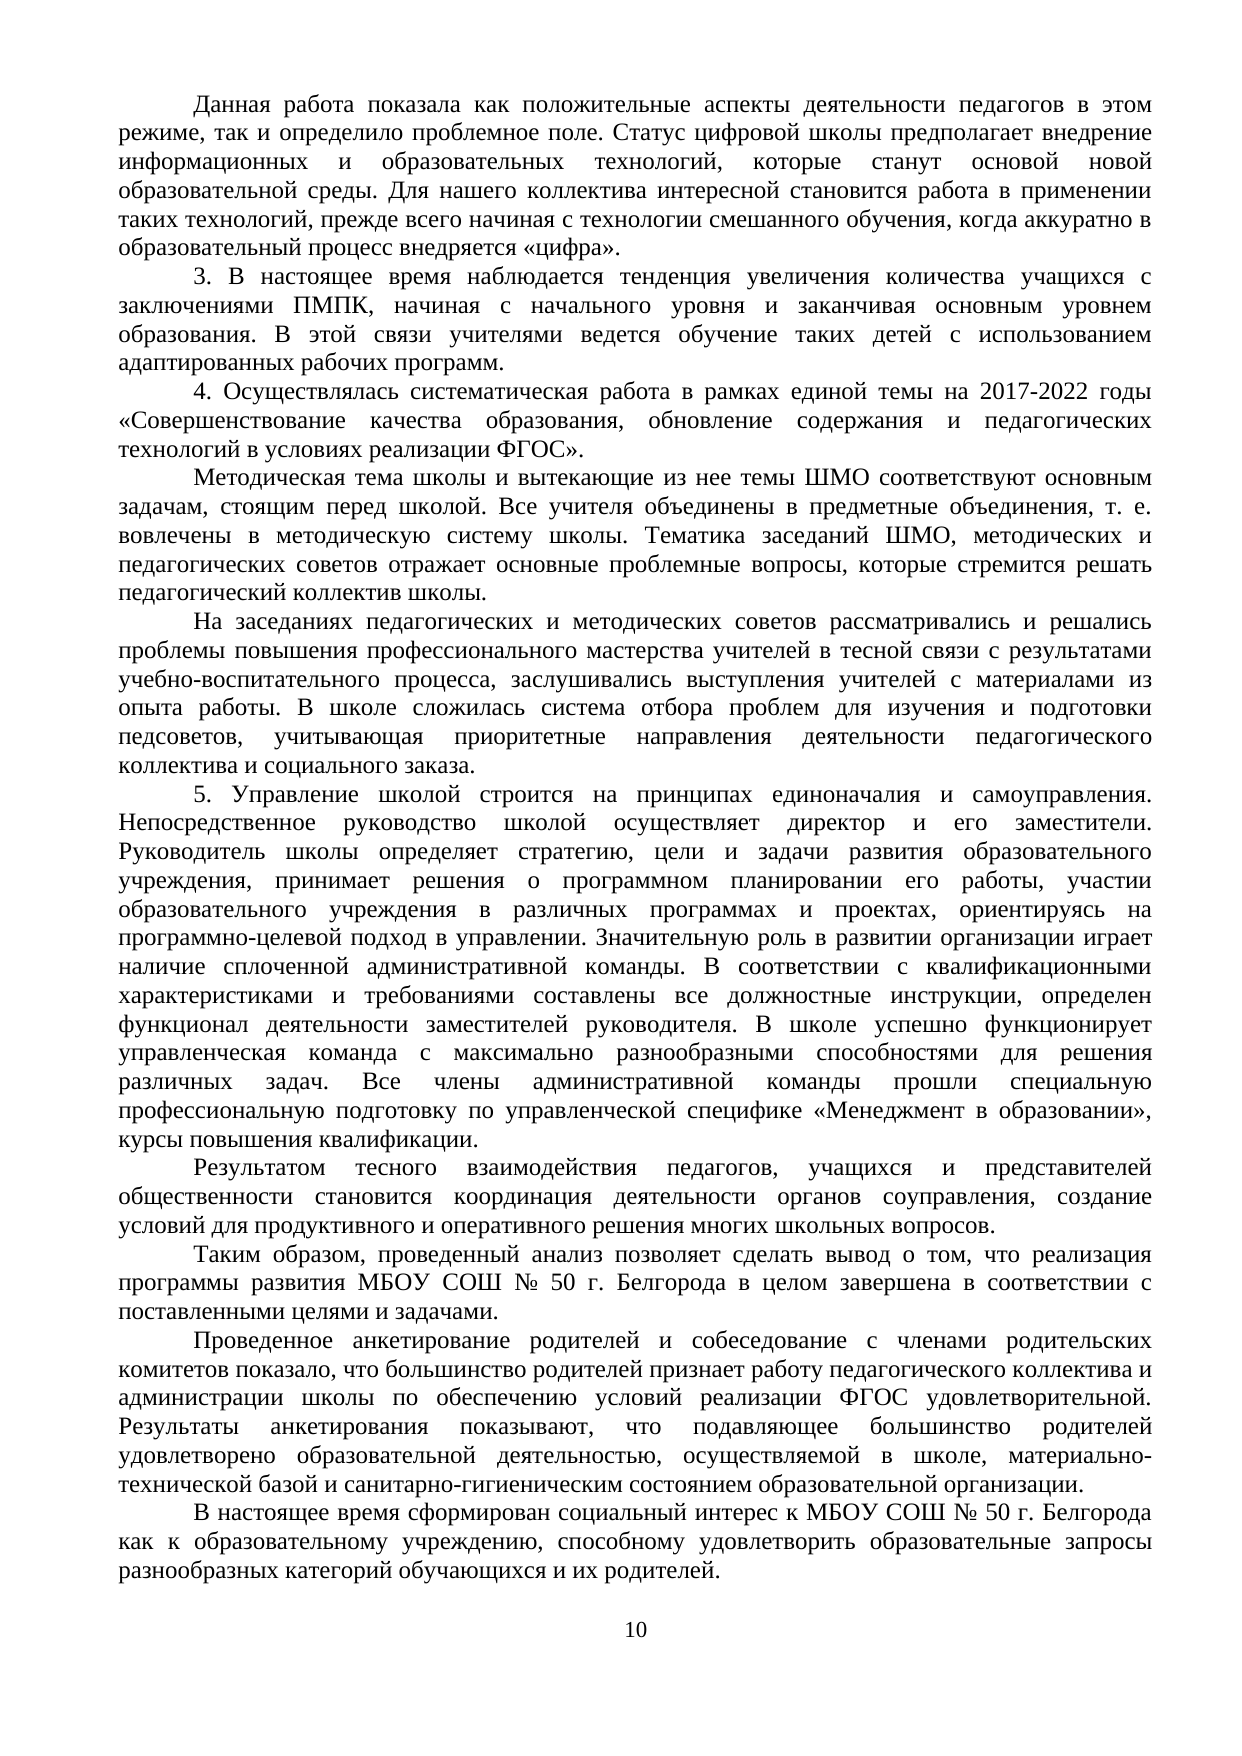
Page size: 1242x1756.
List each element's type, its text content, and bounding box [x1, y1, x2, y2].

text 3. В настоящее время наблюдается тенденция увеличения количества учащихся с заключениями ПМПК, начиная с начального уровня и заканчивая основным уровнем образования. В этой связи учителями ведется обучение таких детей с использованием адаптированных рабочих программ. [118, 261, 1153, 376]
text Таким образом, проведенный анализ позволяет сделать вывод о том, что реализация программы развития МБОУ СОШ № 50 г. Белгорода в целом завершена в соответствии с поставленными целями и задачами. [118, 1239, 1153, 1325]
text 5. Управление школой строится на принципах единоначалия и самоуправления. Непосредственное руководство школой осуществляет директор и его заместители. Руководитель школы определяет стратегию, цели и задачи развития образовательного учреждения, принимает решения о программном планировании его работы, участии образовательного учреждения в различных программах и проектах, ориентируясь на программно-целевой подход в управлении. Значительную роль в развитии организации играет наличие сплоченной административной команды. В соответствии с квалификационными характеристиками и требованиями составлены все должностные инструкции, определен функционал деятельности заместителей руководителя. В школе успешно функционирует управленческая команда с максимально разнообразными способностями для решения различных задач. Все члены административной команды прошли специальную профессиональную подготовку по управленческой специфике «Менеджмент в образовании», курсы повышения квалификации. [118, 779, 1153, 1152]
text Методическая тема школы и вытекающие из нее темы ШМО соответствуют основным задачам, стоящим перед школой. Все учителя объединены в предметные объединения, т. е. вовлечены в методическую систему школы. Тематика заседаний ШМО, методических и педагогических советов отражает основные проблемные вопросы, которые стремится решать педагогический коллектив школы. [118, 462, 1153, 606]
text Проведенное анкетирование родителей и собеседование с членами родительских комитетов показало, что большинство родителей признает работу педагогического коллектива и администрации школы по обеспечению условий реализации ФГОС удовлетворительной. Результаты анкетирования показывают, что подавляющее большинство родителей удовлетворено образовательной деятельностью, осуществляемой в школе, материально-технической базой и санитарно-гигиеническим состоянием образовательной организации. [118, 1325, 1153, 1497]
text В настоящее время сформирован социальный интерес к МБОУ СОШ № 50 г. Белгорода как к образовательному учреждению, способному удовлетворить образовательные запросы разнообразных категорий обучающихся и их родителей. [118, 1497, 1153, 1584]
text Результатом тесного взаимодействия педагогов, учащихся и представителей общественности становится координация деятельности органов соуправления, создание условий для продуктивного и оперативного решения многих школьных вопросов. [118, 1152, 1153, 1239]
text На заседаниях педагогических и методических советов рассматривались и решались проблемы повышения профессионального мастерства учителей в тесной связи с результатами учебно-воспитательного процесса, заслушивались выступления учителей с материалами из опыта работы. В школе сложилась система отбора проблем для изучения и подготовки педсоветов, учитывающая приоритетные направления деятельности педагогического коллектива и социального заказа. [118, 606, 1153, 779]
text Данная работа показала как положительные аспекты деятельности педагогов в этом режиме, так и определило проблемное поле. Статус цифровой школы предполагает внедрение информационных и образовательных технологий, которые станут основой новой образовательной среды. Для нашего коллектива интересной становится работа в применении таких технологий, прежде всего начиная с технологии смешанного обучения, когда аккуратно в образовательный процесс внедряется «цифра». [118, 89, 1153, 261]
text 4. Осуществлялась систематическая работа в рамках единой темы на 2017-2022 годы «Совершенствование качества образования, обновление содержания и педагогических технологий в условиях реализации ФГОС». [118, 376, 1153, 462]
